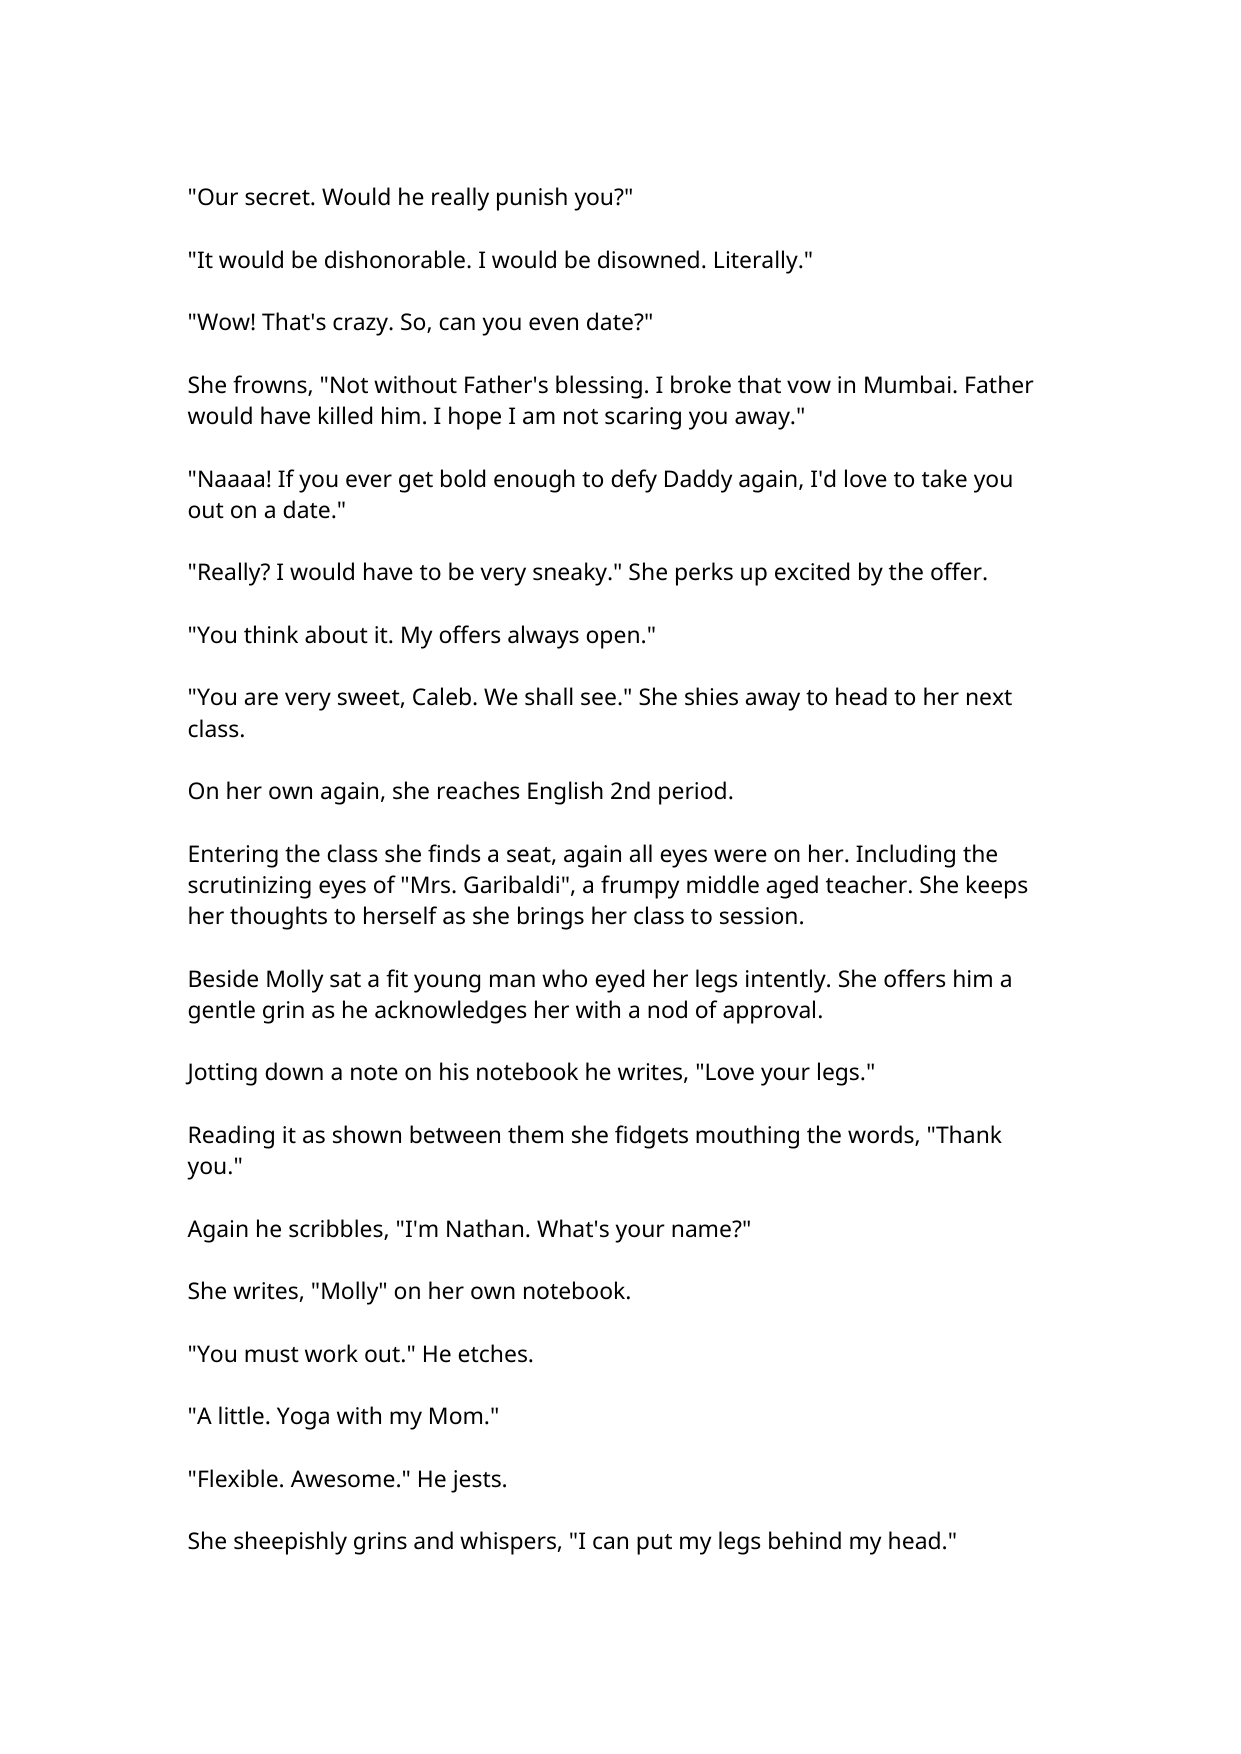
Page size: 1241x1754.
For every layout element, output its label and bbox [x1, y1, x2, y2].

text [187, 150, 1053, 1587]
